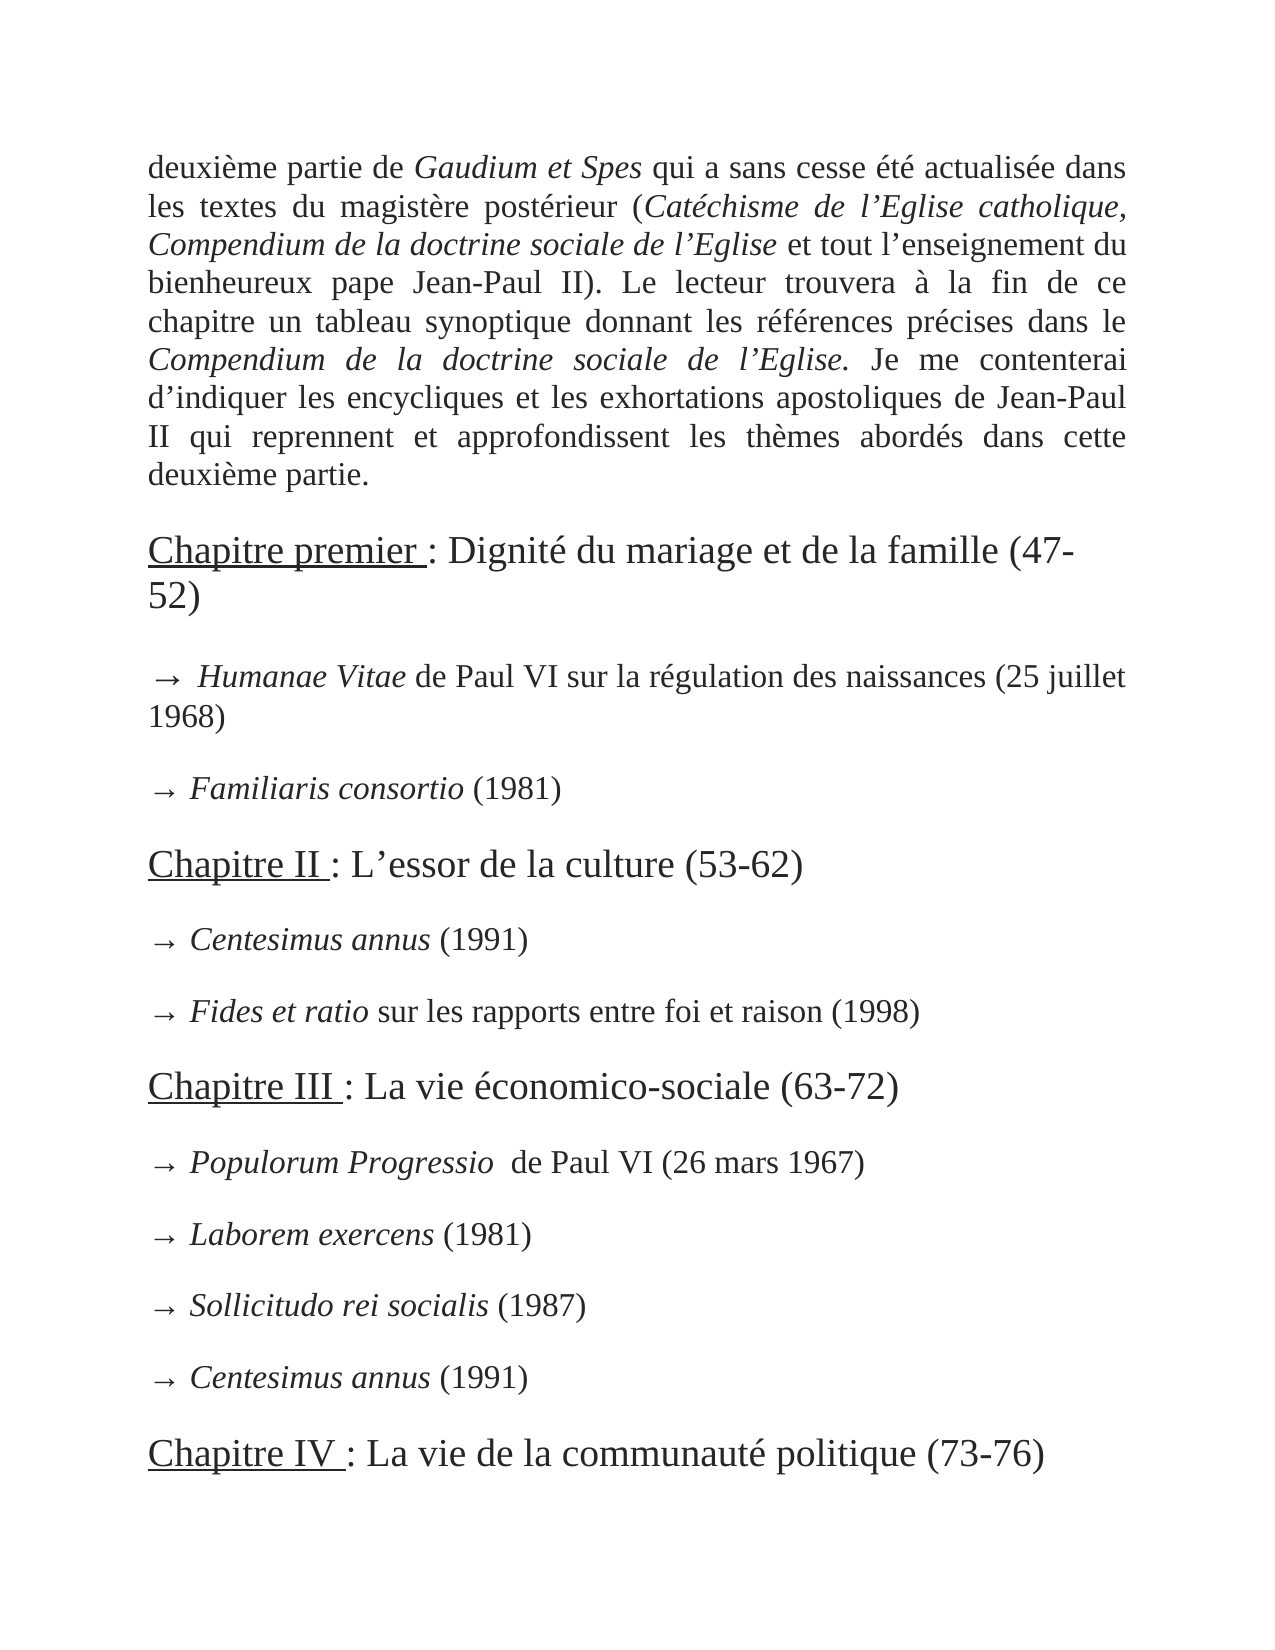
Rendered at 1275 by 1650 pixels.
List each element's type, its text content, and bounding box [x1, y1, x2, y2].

text → Sollicitudo rei socialis (1987) [148, 1286, 1127, 1324]
text → Centesimus annus (1991) [148, 919, 1127, 957]
text → Familiaris consortio (1981) [148, 768, 1127, 806]
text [148, 148, 1127, 493]
text Chapitre IV : La vie de la communauté politique (73-76) [148, 1429, 1127, 1475]
text Chapitre premier : Dignité du mariage et de la famille (47-52) [148, 526, 1127, 617]
text → Centesimus annus (1991) [148, 1357, 1127, 1396]
text → Humanae Vitae de Paul VI sur la régulation des naissances (25 juillet 1968) [148, 651, 1127, 734]
text → Laborem exercens (1981) [148, 1214, 1127, 1252]
text Chapitre II : L’essor de la culture (53-62) [148, 840, 1127, 886]
text → Fides et ratio sur les rapports entre foi et raison (1998) [148, 991, 1127, 1029]
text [148, 1142, 1127, 1180]
text Chapitre III : La vie économico-sociale (63-72) [148, 1063, 1127, 1108]
